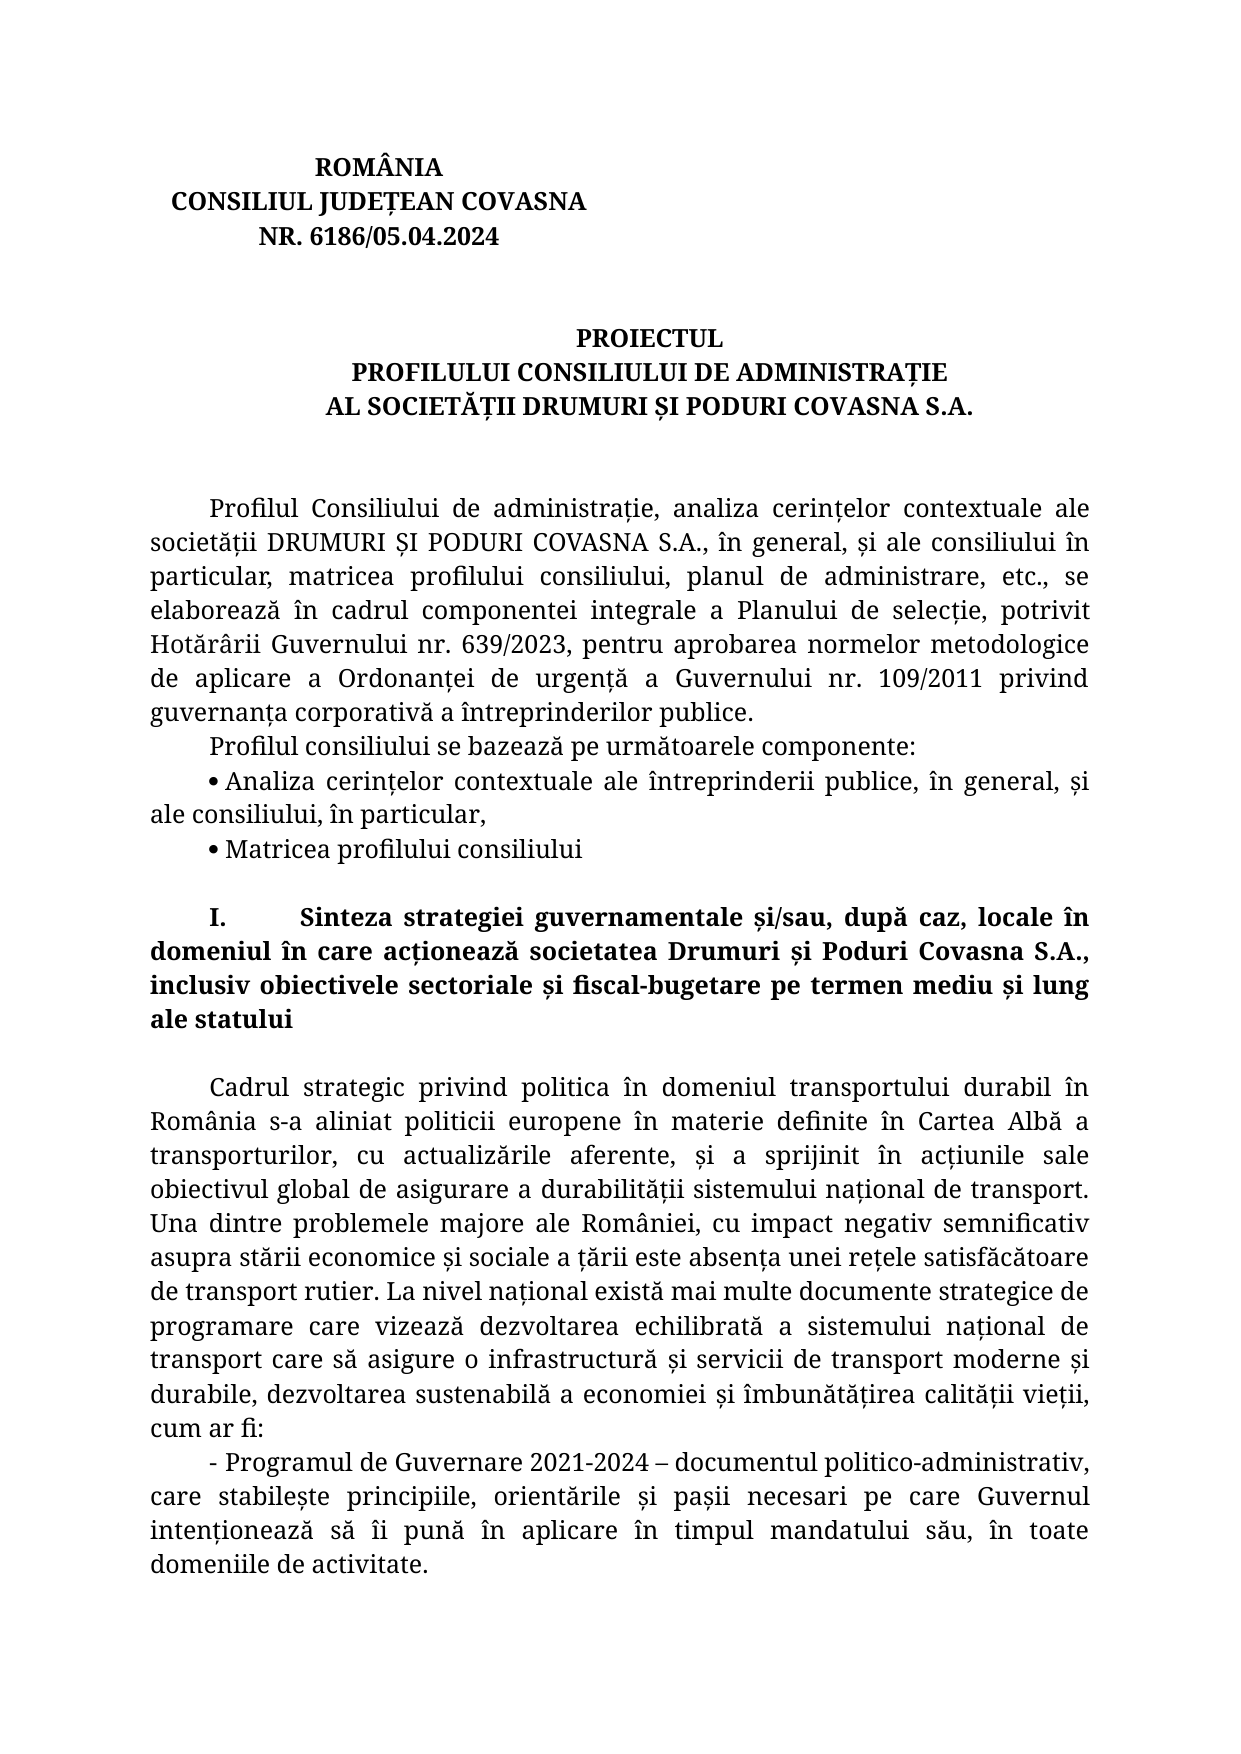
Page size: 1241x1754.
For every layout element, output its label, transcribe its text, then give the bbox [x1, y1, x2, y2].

text Profilul Consiliului de administrație, analiza cerinţelor contextuale ale societății DRUMURI ȘI PODURI COVASNA S.A., în general, şi ale consiliului în particular, matricea profilului consiliului, planul de administrare, etc., se elaborează în cadrul componentei integrale a Planului de selecţie, potrivit Hotărârii Guvernului nr. 639/2023, pentru aprobarea normelor metodologice de aplicare a Ordonanței de urgență a Guvernului nr. 109/2011 privind guvernanța corporativă a întreprinderilor publice. [150, 491, 1090, 729]
text ROMÂNIA [150, 150, 607, 184]
text NR. 6186/05.04.2024 [150, 218, 607, 252]
text PROFILULUI CONSILIULUI DE ADMINISTRAȚIE [150, 354, 1090, 388]
text PROIECTUL [150, 320, 1090, 354]
list Programul de Guvernare 2021-2024 – documentul politico-administrativ, care stabilește principiile, orientările și pașii necesari pe care Guvernul intenționează să îi pună în aplicare în timpul mandatului său, în toate domeniile de activitate. [150, 1444, 1090, 1581]
text AL SOCIETĂŢII DRUMURI ȘI PODURI COVASNA S.A. [150, 388, 1090, 422]
list Sinteza strategiei guvernamentale şi/sau, după caz, locale în domeniul în care acţionează societatea Drumuri și Poduri Covasna S.A., inclusiv obiectivele sectoriale şi fiscal-bugetare pe termen mediu şi lung ale statului [150, 899, 1090, 1036]
text Profilul consiliului se bazează pe următoarele componente: [150, 729, 1090, 763]
text CONSILIUL JUDEȚEAN COVASNA [150, 184, 607, 218]
list Matricea profilului consiliului [150, 831, 1090, 865]
text Cadrul strategic privind politica în domeniul transportului durabil în România s-a aliniat politicii europene în materie definite în Cartea Albă a transporturilor, cu actualizările aferente, și a sprijinit în acțiunile sale obiectivul global de asigurare a durabilității sistemului național de transport. Una dintre problemele majore ale României, cu impact negativ semnificativ asupra stării economice și sociale a țării este absența unei rețele satisfăcătoare de transport rutier. La nivel național există mai multe documente strategice de programare care vizează dezvoltarea echilibrată a sistemului național de transport care să asigure o infrastructură și servicii de transport moderne și durabile, dezvoltarea sustenabilă a economiei și îmbunătățirea calității vieții, cum ar fi: [150, 1070, 1090, 1444]
list Analiza cerinţelor contextuale ale întreprinderii publice, în general, şi ale consiliului, în particular, [150, 763, 1090, 831]
